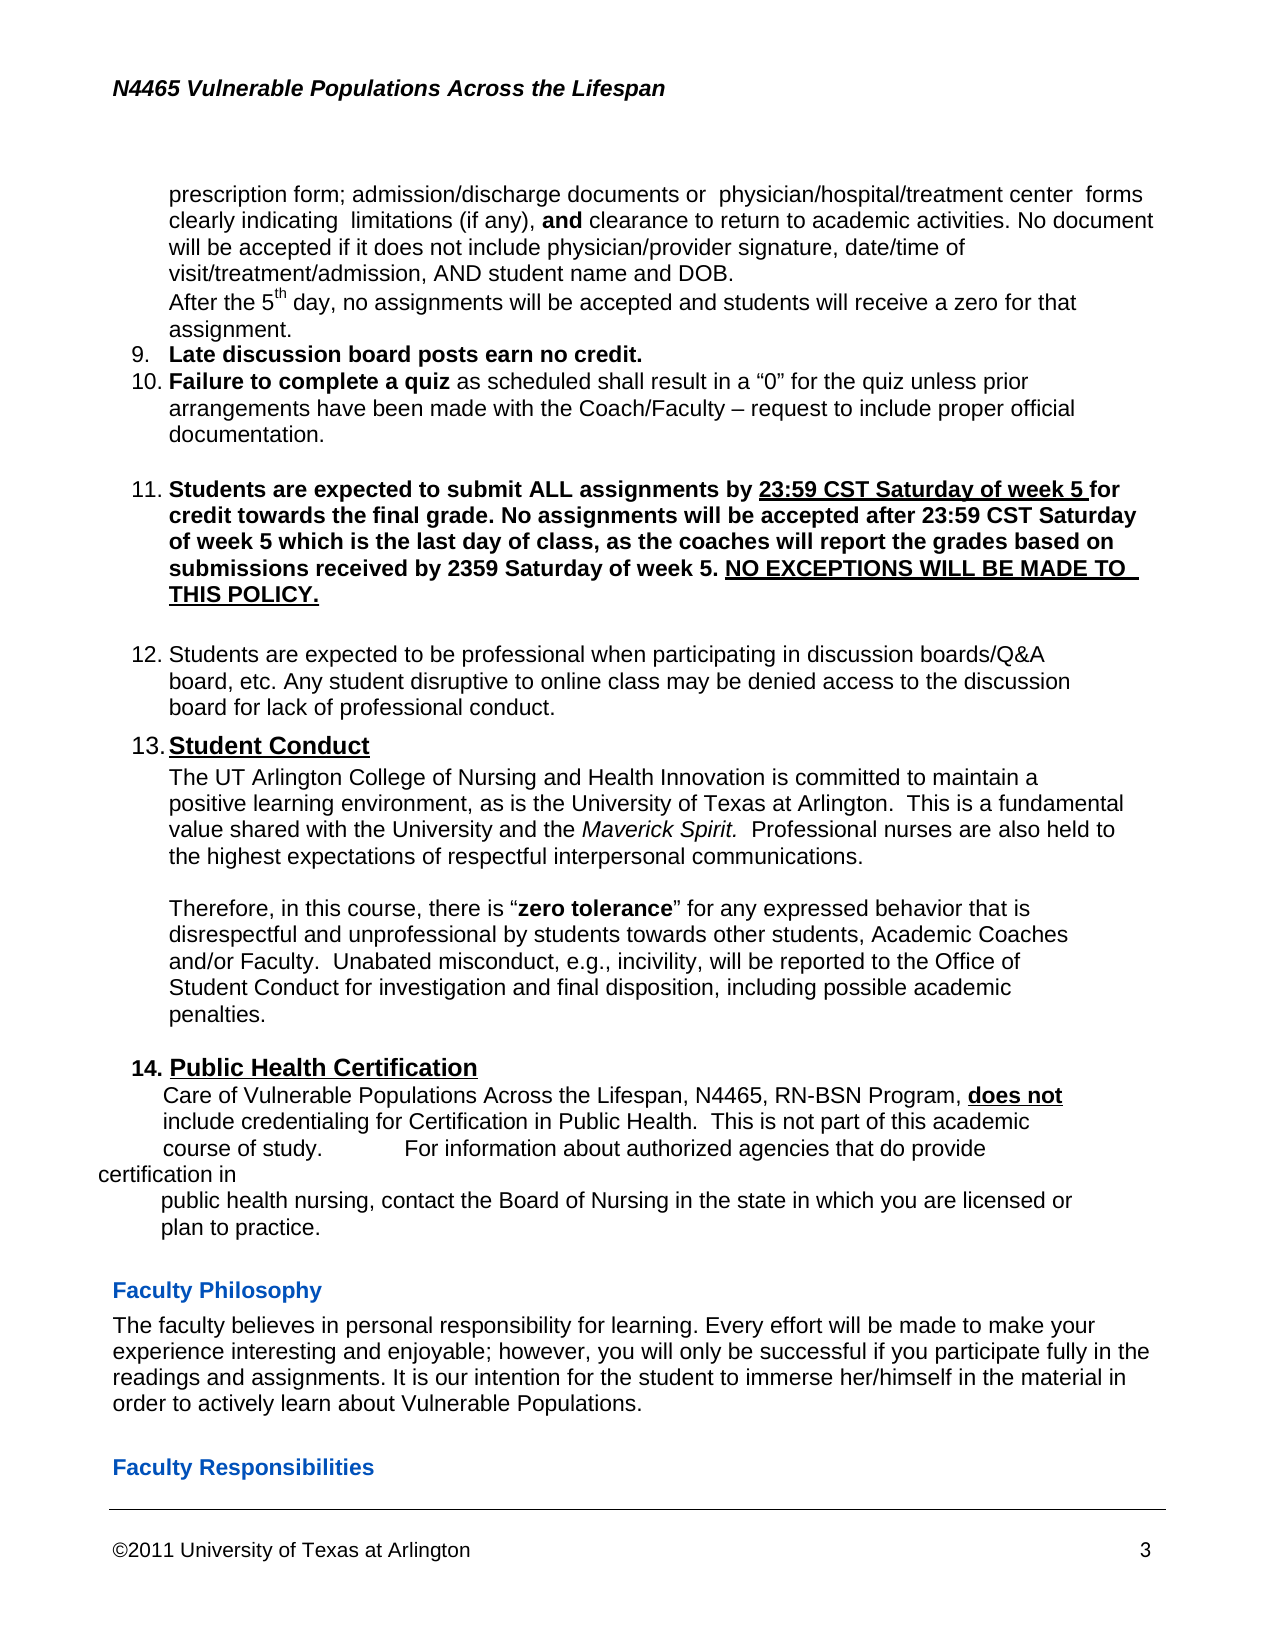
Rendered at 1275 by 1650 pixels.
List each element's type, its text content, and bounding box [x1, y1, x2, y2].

text The faculty believes in personal responsibility for learning. Every effort will be made to make your experience interesting and enjoyable; however, you will only be successful if you participate fully in the readings and assignments. It is our intention for the student to immerse her/himself in the material in order to actively learn about Vulnerable Populations. [112, 1312, 1170, 1417]
text Therefore, in this course, there is “zero tolerance” for any expressed behavior that is disrespectful and unprofessional by students towards other students, Academic Coaches and/or Faculty. Unabated misconduct, e.g., incivility, will be reported to the Office of Student Conduct for investigation and final disposition, including possible academic penalties. [169, 895, 1091, 1027]
subtitle Faculty Philosophy [112, 1277, 1157, 1304]
subtitle Faculty Responsibilities [112, 1454, 1157, 1480]
text Care of Vulnerable Populations Across the Lifespan, N4465, RN-BSN Program, does not [98, 1082, 1091, 1108]
subtitle Students are expected to submit ALL assignments by 23:59 CST Saturday of week 5 for credit towards the final grade. No assignments will be accepted after 23:59 CST Saturday of week 5 which is the last day of class, as the coaches will report the grades based on submissions received by 2359 Saturday of week 5. NO EXCEPTIONS WILL BE MADE TO THIS POLICY. [131, 476, 1158, 607]
list Failure to complete a quiz as scheduled shall result in a “0” for the quiz unless prior arrangements have been made with the Coach/Faculty – request to include proper official documentation. [131, 368, 1076, 447]
text After the 5th day, no assignments will be accepted and students will receive a zero for that assignment. [169, 287, 1137, 342]
text include credentialing for Certification in Public Health. This is not part of this academic [98, 1108, 1091, 1135]
text The UT Arlington College of Nursing and Health Innovation is committed to maintain a [169, 764, 1177, 790]
text positive learning environment, as is the University of Texas at Arlington. This is a fundamental value shared with the University and the Maverick Spirit. Professional nurses are also held to the highest expectations of respectful interpersonal communications. [169, 791, 1152, 869]
text public health nursing, contact the Board of Nursing in the state in which you are licensed or [98, 1187, 1091, 1214]
subtitle Late discussion board posts earn no credit. [131, 342, 1177, 368]
text plan to practice. [98, 1214, 1091, 1240]
text course of study. For information about authorized agencies that do provide certification in [98, 1135, 1091, 1187]
list Students are expected to be professional when participating in discussion boards/Q&A board, etc. Any student disruptive to online class may be denied access to the discussion board for lack of professional conduct. [131, 641, 1072, 720]
list Student Conduct [131, 731, 1177, 759]
text 14. Public Health Certification [98, 1053, 1091, 1082]
text prescription form; admission/discharge documents or physician/hospital/treatment center forms clearly indicating limitations (if any), and clearance to return to academic activities. No document will be accepted if it does not include physician/provider signature, date/time of visit/treatment/admission, AND student name and DOB. [169, 181, 1177, 286]
